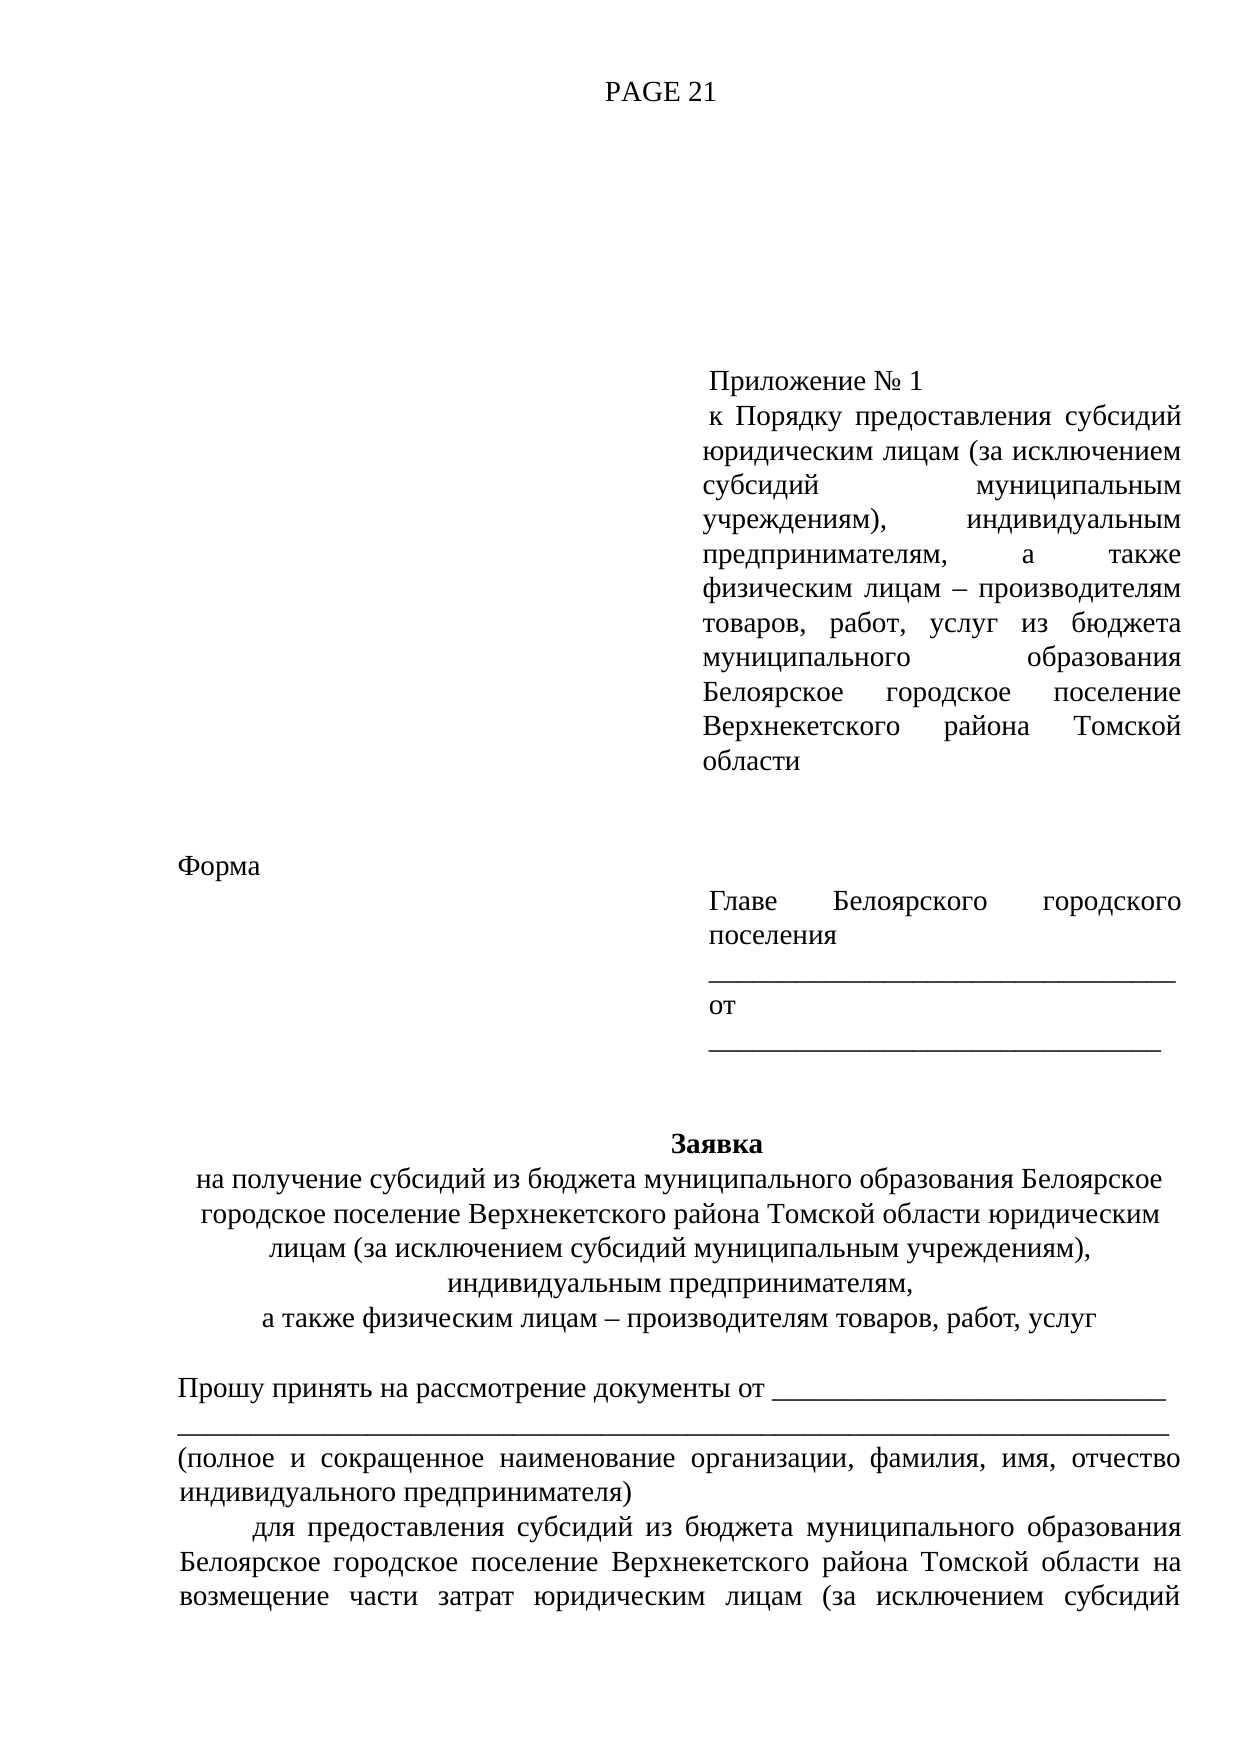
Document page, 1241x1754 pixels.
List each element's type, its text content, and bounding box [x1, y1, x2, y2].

text Приложение № 1 [709, 363, 1181, 397]
text ____________________________________________________________________ [177, 1405, 1181, 1438]
text а также физическим лицам – производителям товаров, работ, услуг [177, 1300, 1181, 1333]
text Форма [177, 848, 1181, 881]
text ________________________________от _______________________________ [709, 952, 1181, 1055]
text Прошу принять на рассмотрение документы от ___________________________ [177, 1370, 1181, 1403]
text к Порядку предоставления субсидий юридическим лицам (за исключением субсидий муниципальным учреждениям), индивидуальным предпринимателям, а также физическим лицам – производителям товаров, работ, услуг из бюджета муниципального образования Белоярское городское поселение Верхнекетского района Томской области [702, 398, 1181, 776]
text (полное и сокращенное наименование организации, фамилия, имя, отчество индивидуального предпринимателя) [177, 1440, 1181, 1508]
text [179, 1509, 1181, 1612]
text Заявка [179, 1126, 1181, 1160]
text Главе Белоярского городского поселения [709, 883, 1181, 951]
text на получение субсидий из бюджета муниципального образования Белоярское городское поселение Верхнекетского района Томской области юридическим лицам (за исключением субсидий муниципальным учреждениям), индивидуальным предпринимателям, [177, 1161, 1181, 1298]
